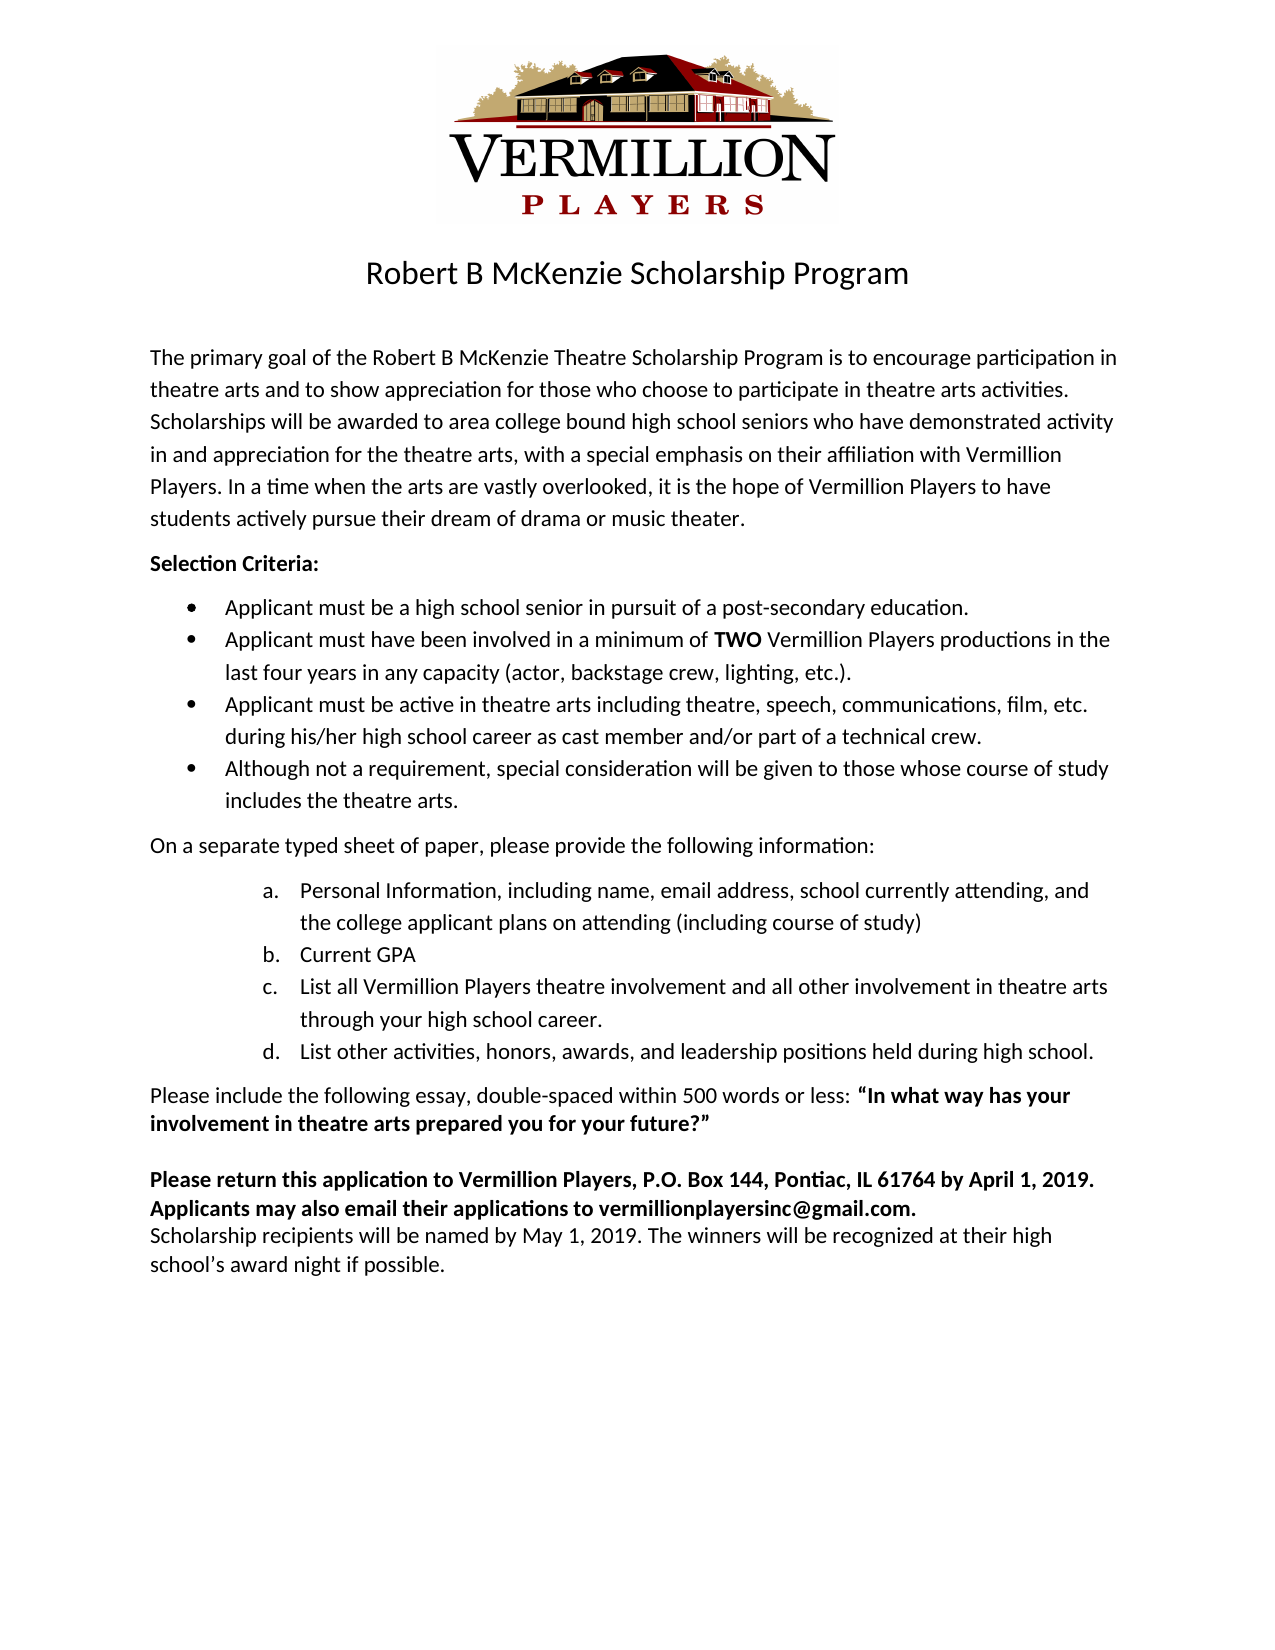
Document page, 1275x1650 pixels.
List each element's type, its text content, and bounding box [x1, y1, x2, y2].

list List all Vermillion Players theatre involvement and all other involvement in theatre arts through your high school career. [262, 972, 1125, 1033]
list Applicant must have been involved in a minimum of TWO Vermillion Players productions in the last four years in any capacity (actor, backstage crew, lighting, etc.). [187, 626, 1125, 686]
text Please return this application to Vermillion Players, P.O. Box 144, Pontiac, IL 61764 by April 1, 2019. Applicants may also email their applications to vermillionplayersinc@gmail.com. [150, 1166, 1125, 1222]
list Current GPA [262, 940, 1125, 968]
list Although not a requirement, special consideration will be given to those whose course of study includes the theatre arts. [187, 754, 1125, 814]
list Applicant must be active in theatre arts including theatre, speech, communications, film, etc. during his/her high school career as cast member and/or part of a technical crew. [187, 690, 1125, 750]
text The primary goal of the Robert B McKenzie Theatre Scholarship Program is to encourage participation in theatre arts and to show appreciation for those who choose to participate in theatre arts activities. Scholarships will be awarded to area college bound high school seniors who have demonstrated activity in and appreciation for the theatre arts, with a special emphasis on their affiliation with Vermillion Players. In a time when the arts are vastly overlooked, it is the hope of Vermillion Players to have students actively pursue their dream of drama or music theater. [150, 343, 1125, 532]
list Personal Information, including name, email address, school currently attending, and the college applicant plans on attending (including course of study) [262, 876, 1125, 936]
text Robert B McKenzie Scholarship Program [150, 252, 1125, 292]
text Scholarship recipients will be named by May 1, 2019. The winners will be recognized at their high school’s award night if possible. [150, 1222, 1125, 1278]
list List other activities, honors, awards, and leadership positions held during high school. [262, 1037, 1125, 1065]
list Applicant must be a high school senior in pursuit of a post-secondary education. [187, 593, 1125, 621]
text Selection Criteria: [150, 549, 1125, 577]
text Please include the following essay, double-spaced within 500 words or less: “In what way has your involvement in theatre arts prepared you for your future?” [150, 1082, 1125, 1138]
picture [436, 45, 839, 224]
text On a separate typed sheet of paper, please provide the following information: [150, 831, 1125, 859]
